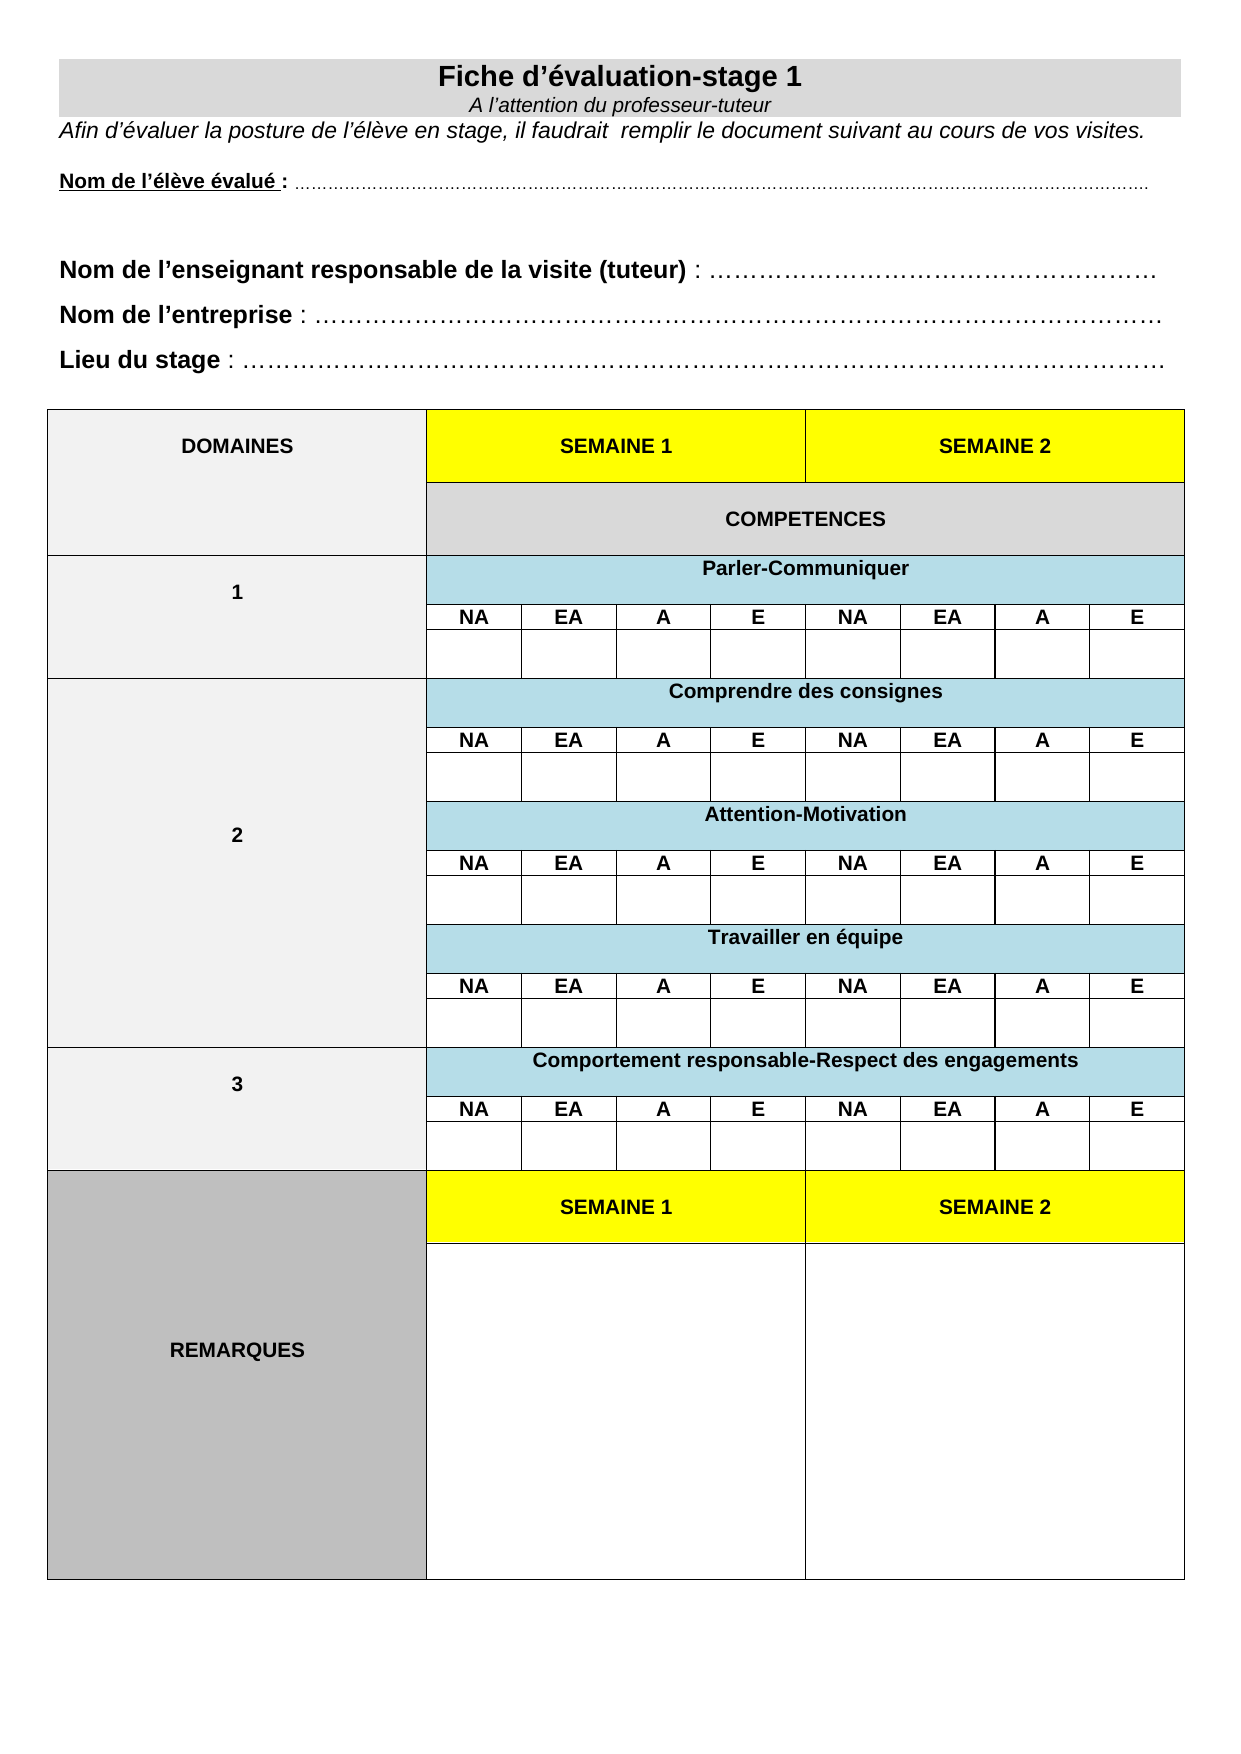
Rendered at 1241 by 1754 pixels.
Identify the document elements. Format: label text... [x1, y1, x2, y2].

table_cell [1090, 753, 1184, 801]
table_cell [1090, 630, 1184, 678]
text Afin d’évaluer la posture de l’élève en stage, il faudrait remplir le document suivant au cours de vos visites. [59, 117, 1181, 143]
table_cell [996, 630, 1089, 678]
table_cell E [1090, 974, 1184, 998]
table_header SEMAINE 2 [806, 410, 1184, 482]
table_cell EA [901, 974, 994, 998]
table_cell [806, 1122, 900, 1169]
table_cell A [617, 605, 710, 629]
table_cell [711, 753, 805, 801]
table_cell Attention-Motivation [427, 802, 1184, 850]
table_cell Comprendre des consignes [427, 679, 1184, 727]
table_cell [427, 753, 521, 801]
table_cell [996, 999, 1089, 1047]
text Nom de l’entreprise : ………………………………………………………………………………………… [59, 300, 1181, 330]
table_cell 1 [48, 556, 426, 678]
table_cell [1090, 876, 1184, 924]
table_cell A [617, 974, 710, 998]
table_cell A [617, 851, 710, 875]
table_cell [427, 999, 521, 1047]
table_cell SEMAINE 1 [427, 1171, 805, 1242]
table_cell EA [522, 1097, 616, 1121]
table_cell E [711, 1097, 805, 1121]
table_cell Travailler en équipe [427, 925, 1184, 973]
table_cell [901, 876, 994, 924]
table_cell A [996, 851, 1089, 875]
table_cell [427, 1122, 521, 1169]
table_cell E [1090, 851, 1184, 875]
table_cell [617, 630, 710, 678]
table_cell [427, 876, 521, 924]
table_cell EA [522, 728, 616, 752]
table_cell A [996, 728, 1089, 752]
table_cell [806, 1244, 1184, 1579]
table_cell NA [806, 974, 900, 998]
table_cell NA [806, 851, 900, 875]
table_header SEMAINE 1 [427, 410, 805, 482]
table_cell [522, 630, 616, 678]
table_cell NA [806, 605, 900, 629]
table_cell E [711, 851, 805, 875]
table_cell [522, 1122, 616, 1169]
table_cell COMPETENCES [427, 483, 1184, 555]
table_cell [996, 1122, 1089, 1169]
text Nom de l’enseignant responsable de la visite (tuteur) : ……………………………………………… [59, 256, 1181, 285]
table_cell [996, 876, 1089, 924]
table_cell E [711, 974, 805, 998]
table_cell NA [427, 728, 521, 752]
table_cell [617, 999, 710, 1047]
table_cell 3 [48, 1048, 426, 1169]
table_cell [427, 630, 521, 678]
table_cell [711, 876, 805, 924]
table_cell [617, 753, 710, 801]
table_cell 2 [48, 679, 426, 1047]
table_cell NA [427, 851, 521, 875]
table_cell EA [522, 851, 616, 875]
table_cell EA [522, 974, 616, 998]
table_cell NA [806, 728, 900, 752]
table_cell E [711, 728, 805, 752]
table_cell [901, 630, 994, 678]
table_cell [711, 999, 805, 1047]
text A l’attention du professeur-tuteur [59, 93, 1181, 117]
table_cell [617, 876, 710, 924]
table_cell A [996, 1097, 1089, 1121]
table_cell [1090, 1122, 1184, 1169]
table_cell [901, 1122, 994, 1169]
table_cell EA [901, 851, 994, 875]
table_cell REMARQUES [48, 1171, 426, 1579]
table_cell NA [427, 974, 521, 998]
table_cell E [1090, 605, 1184, 629]
table_cell [901, 999, 994, 1047]
table_cell E [711, 605, 805, 629]
table_cell Parler-Communiquer [427, 556, 1184, 604]
table_cell [996, 753, 1089, 801]
table_cell SEMAINE 2 [806, 1171, 1184, 1242]
table_cell [711, 630, 805, 678]
table_cell [806, 753, 900, 801]
text Fiche d’évaluation-stage 1 [59, 59, 1181, 93]
table_cell [806, 630, 900, 678]
table_cell NA [427, 1097, 521, 1121]
table_cell [711, 1122, 805, 1169]
text Nom de l’élève évalué : ………………………………………………………………………………………………………………………………………. [59, 169, 1181, 235]
table_cell A [617, 1097, 710, 1121]
table_cell E [1090, 1097, 1184, 1121]
table_cell [1090, 999, 1184, 1047]
table_cell [901, 753, 994, 801]
table_cell NA [806, 1097, 900, 1121]
table_cell [806, 876, 900, 924]
table_cell A [617, 728, 710, 752]
table_cell EA [522, 605, 616, 629]
table_cell [617, 1122, 710, 1169]
table_cell [427, 1244, 805, 1579]
table_cell EA [901, 1097, 994, 1121]
table_cell NA [427, 605, 521, 629]
table_cell Comportement responsable-Respect des engagements [427, 1048, 1184, 1096]
table_cell E [1090, 728, 1184, 752]
table_cell [522, 999, 616, 1047]
table_cell EA [901, 605, 994, 629]
table_cell [806, 999, 900, 1047]
text Lieu du stage : ………………………………………………………………………………………………… [59, 345, 1181, 375]
table_cell A [996, 974, 1089, 998]
table_cell A [996, 605, 1089, 629]
table_cell [522, 753, 616, 801]
table_header DOMAINES [48, 410, 426, 555]
table_cell EA [901, 728, 994, 752]
table_cell [522, 876, 616, 924]
